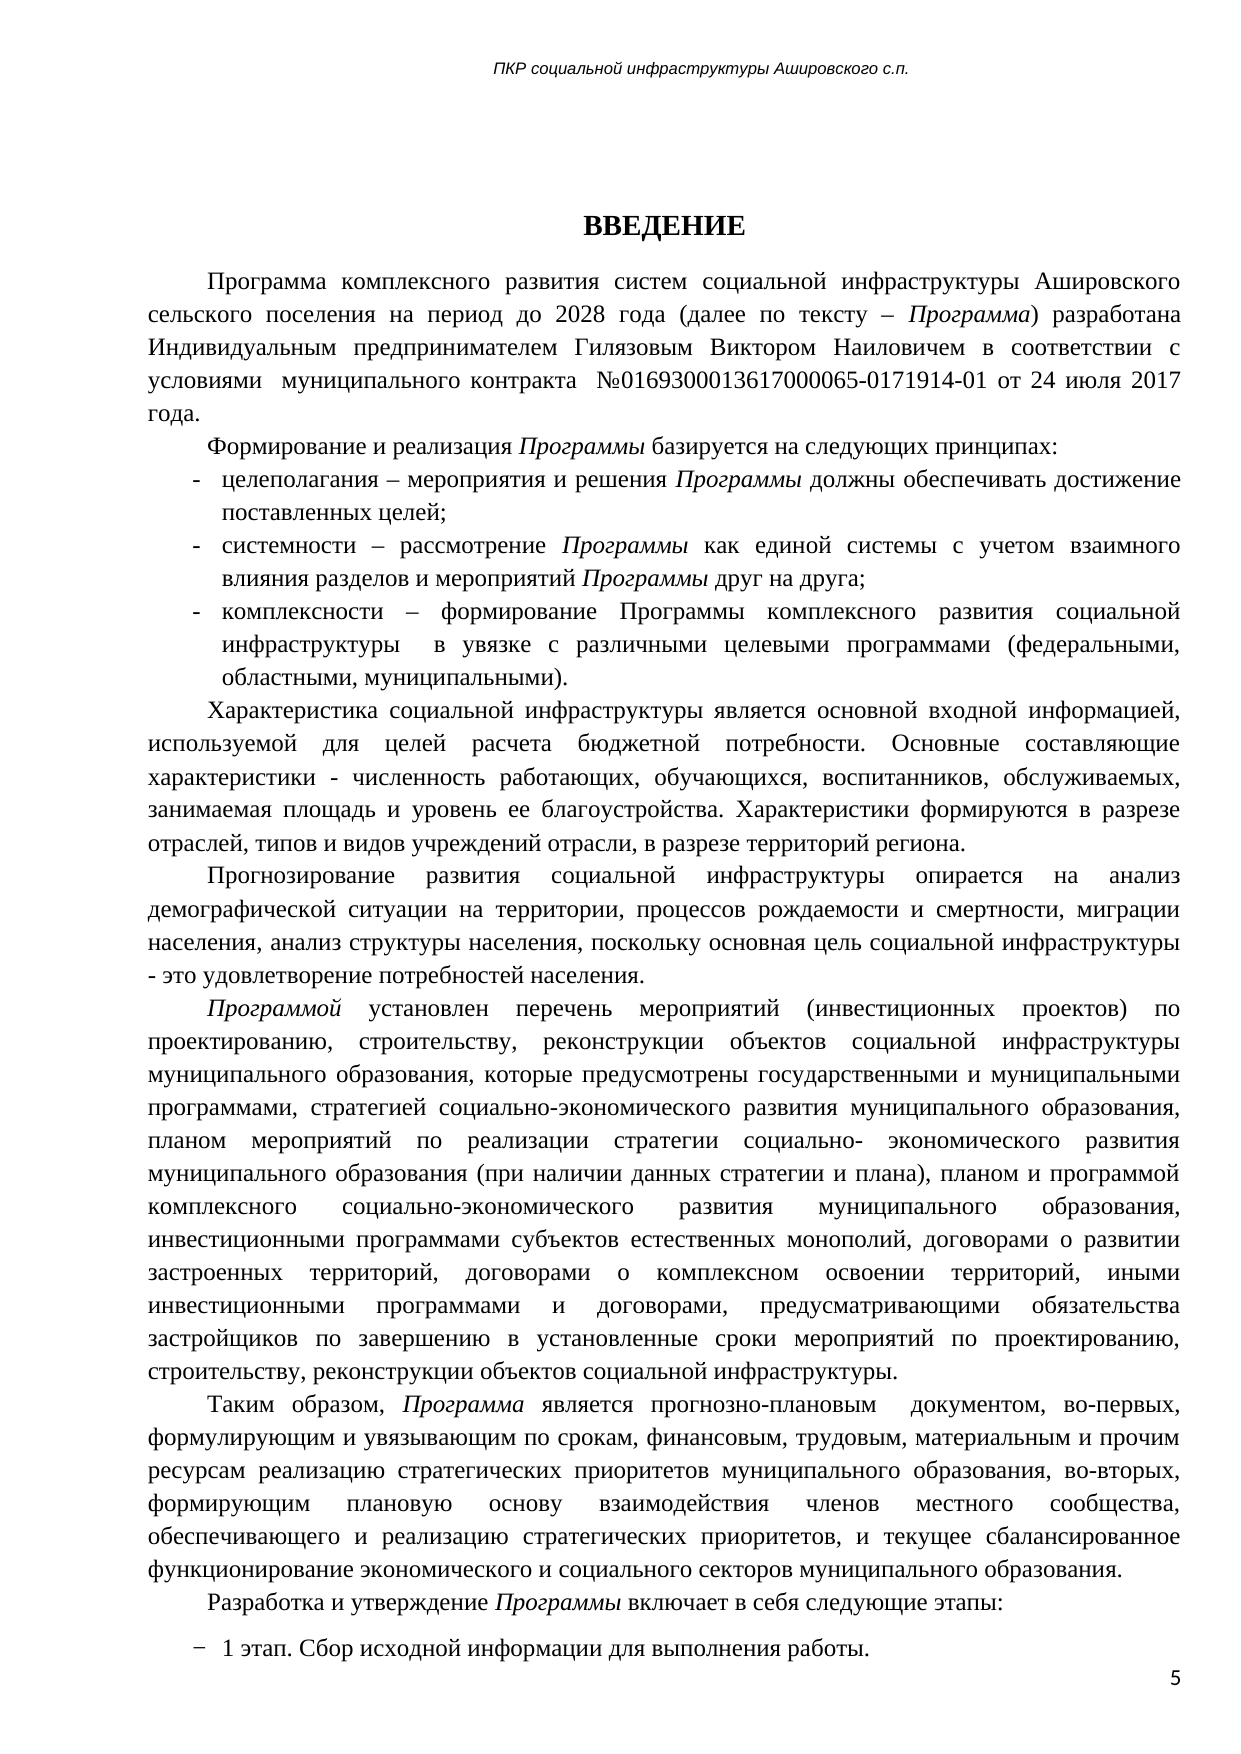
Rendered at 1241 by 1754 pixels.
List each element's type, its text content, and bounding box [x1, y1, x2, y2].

list 1 этап. Сбор исходной информации для выполнения работы. [192, 1633, 1181, 1661]
list комплексности – формирование Программы комплексного развития социальной инфраструктуры в увязке с различными целевыми программами (федеральными, областными, муниципальными). [192, 596, 1181, 691]
text Характеристика социальной инфраструктуры является основной входной информацией, используемой для целей расчета бюджетной потребности. Основные составляющие характеристики - численность работающих, обучающихся, воспитанников, обслуживаемых, занимаемая площадь и уровень ее благоустройства. Характеристики формируются в разрезе отраслей, типов и видов учреждений отрасли, в разрезе территорий региона. [148, 696, 1181, 856]
text Формирование и реализация Программы базируется на следующих принципах: [207, 431, 1181, 460]
text Таким образом, Программа является прогнозно-плановым документом, во-первых, формулирующим и увязывающим по срокам, финансовым, трудовым, материальным и прочим ресурсам реализацию стратегических приоритетов муниципального образования, во-вторых, формирующим плановую основу взаимодействия членов местного сообщества, обеспечивающего и реализацию стратегических приоритетов, и текущее сбалансированное функционирование экономического и социального секторов муниципального образования. [148, 1389, 1181, 1583]
text Прогнозирование развития социальной инфраструктуры опирается на анализ демографической ситуации на территории, процессов рождаемости и смертности, миграции населения, анализ структуры населения, поскольку основная цель социальной инфраструктуры - это удовлетворение потребностей населения. [148, 861, 1181, 988]
text ВВЕДЕНИЕ [148, 208, 1181, 241]
list системности – рассмотрение Программы как единой системы с учетом взаимного влияния разделов и мероприятий Программы друг на друга; [192, 530, 1181, 592]
text Программа комплексного развития систем социальной инфраструктуры Ашировского сельского поселения на период до 2028 года (далее по тексту – Программа) разработана Индивидуальным предпринимателем Гилязовым Виктором Наиловичем в соответствии с условиями муниципального контракта №0169300013617000065-0171914-01 от 24 июля 2017 года. [148, 266, 1181, 427]
text Программой установлен перечень мероприятий (инвестиционных проектов) по проектированию, строительству, реконструкции объектов социальной инфраструктуры муниципального образования, которые предусмотрены государственными и муниципальными программами, стратегией социально-экономического развития муниципального образования, планом мероприятий по реализации стратегии социально- экономического развития муниципального образования (при наличии данных стратегии и плана), планом и программой комплексного социально-экономического развития муниципального образования, инвестиционными программами субъектов естественных монополий, договорами о развитии застроенных территорий, договорами о комплексном освоении территорий, иными инвестиционными программами и договорами, предусматривающими обязательства застройщиков по завершению в установленные сроки мероприятий по проектированию, строительству, реконструкции объектов социальной инфраструктуры. [148, 993, 1181, 1385]
list целеполагания – мероприятия и решения Программы должны обеспечивать достижение поставленных целей; [192, 464, 1181, 526]
text Разработка и утверждение Программы включает в себя следующие этапы: [207, 1587, 1181, 1616]
